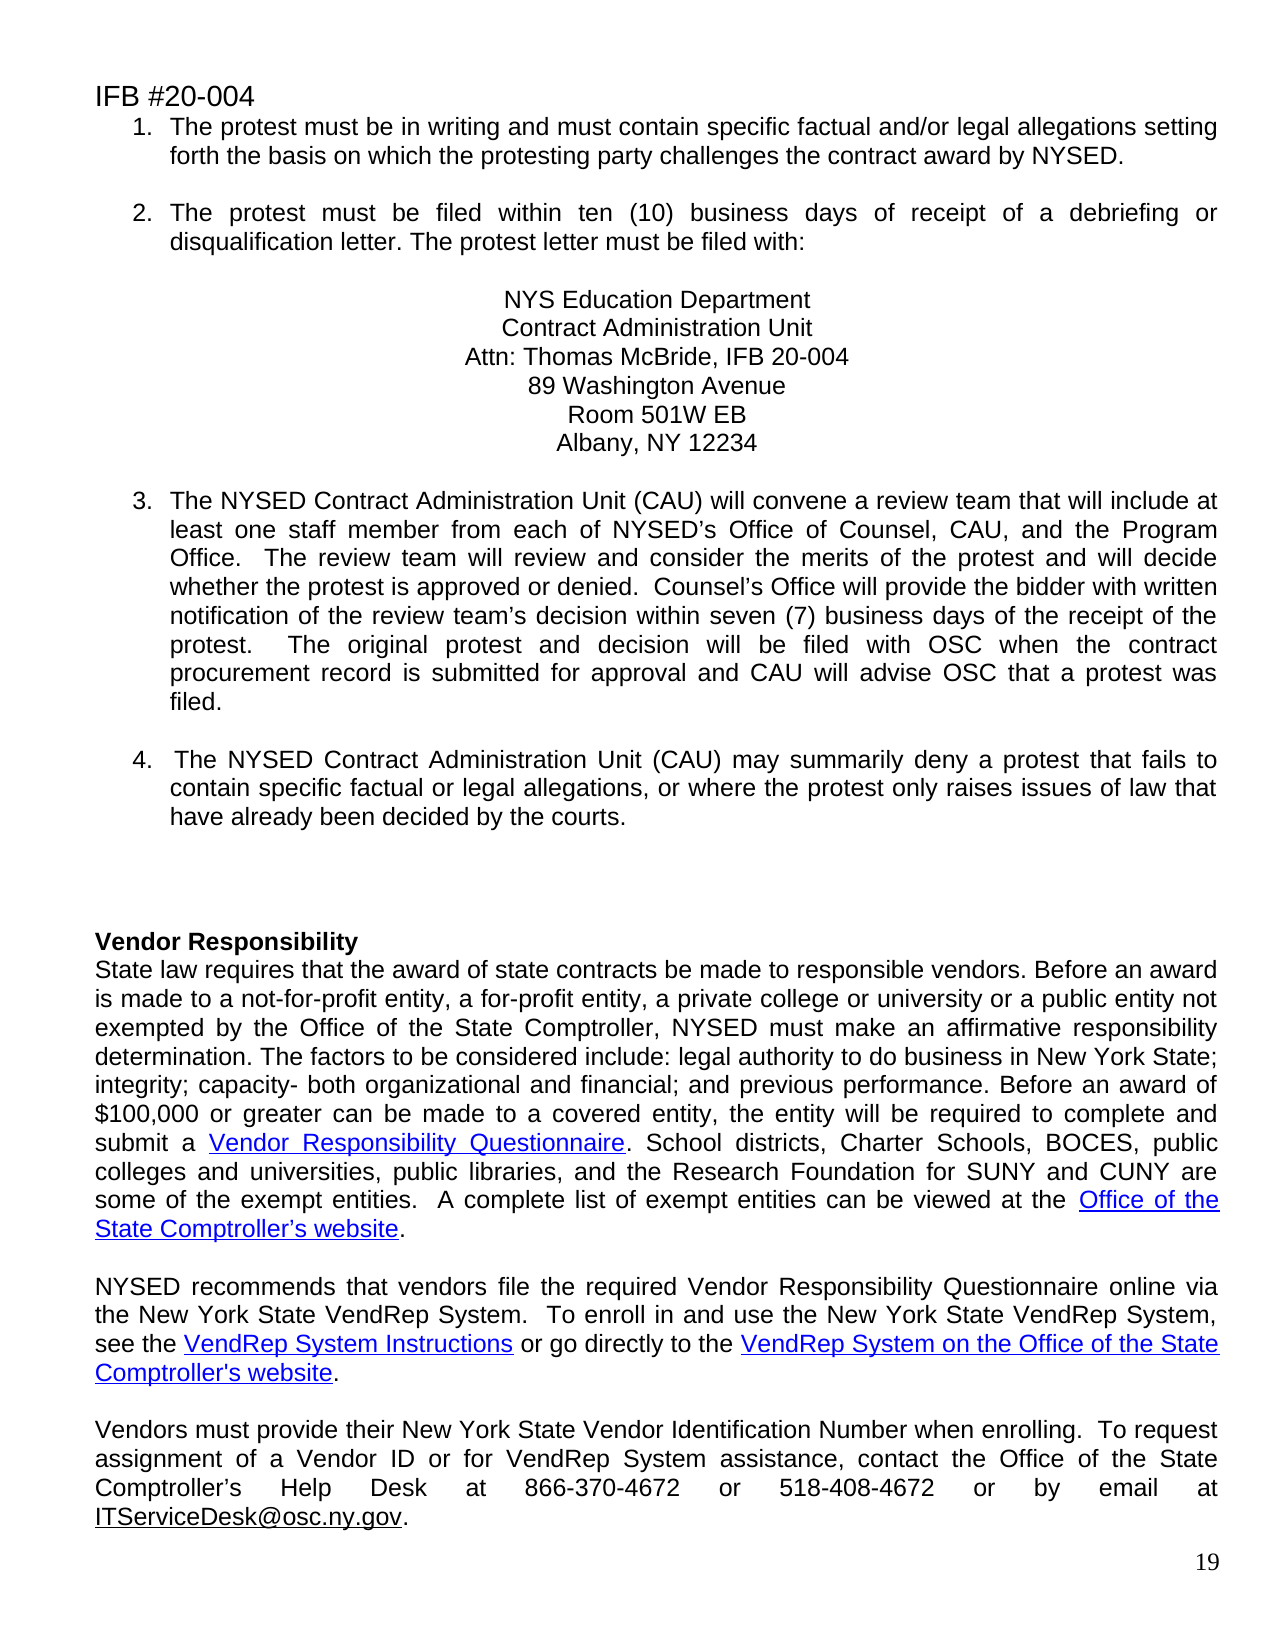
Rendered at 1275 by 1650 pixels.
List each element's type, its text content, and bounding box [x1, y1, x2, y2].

text 4. The NYSED Contract Administration Unit (CAU) may summarily deny a protest that fails to contain specific factual or legal allegations, or where the protest only raises issues of law that have already been decided by the courts. [132, 744, 1219, 831]
text Room 501W EB [94, 399, 1219, 428]
text Contract Administration Unit [94, 313, 1219, 342]
text Vendors must provide their New York State Vendor Identification Number when enrolling. To request assignment of a Vendor ID or for VendRep System assistance, contact the Office of the State Comptroller’s Help Desk at 866-370-4672 or 518-408-4672 or by email at ITServiceDesk@osc.ny.gov. [94, 1415, 1219, 1530]
list The protest must be filed within ten (10) business days of receipt of a debriefing or disqualification letter. The protest letter must be filed with: [132, 198, 1219, 256]
text Attn: Thomas McBride, IFB 20-004 [94, 342, 1219, 371]
text NYS Education Department [94, 284, 1219, 313]
text NYSED recommends that vendors file the required Vendor Responsibility Questionnaire online via the New York State VendRep System. To enroll in and use the New York State VendRep System, see the VendRep System Instructions or go directly to the VendRep System on the Office of the State Comptroller's website. [94, 1272, 1219, 1387]
list The NYSED Contract Administration Unit (CAU) will convene a review team that will include at least one staff member from each of NYSED’s Office of Counsel, CAU, and the Program Office. The review team will review and consider the merits of the protest and will decide whether the protest is approved or denied. Counsel’s Office will provide the bidder with written notification of the review team’s decision within seven (7) business days of the receipt of the protest. The original protest and decision will be filed with OSC when the contract procurement record is submitted for approval and CAU will advise OSC that a protest was filed. [132, 486, 1219, 716]
text 89 Washington Avenue [94, 371, 1219, 399]
list The protest must be in writing and must contain specific factual and/or legal allegations setting forth the basis on which the protesting party challenges the contract award by NYSED. [132, 112, 1219, 169]
text Vendor Responsibility [94, 927, 1219, 955]
text Albany, NY 12234 [94, 428, 1219, 457]
text State law requires that the award of state contracts be made to responsible vendors. Before an award is made to a not-for-profit entity, a for-profit entity, a private college or university or a public entity not exempted by the Office of the State Comptroller, NYSED must make an affirmative responsibility determination. The factors to be considered include: legal authority to do business in New York State; integrity; capacity- both organizational and financial; and previous performance. Before an award of $100,000 or greater can be made to a covered entity, the entity will be required to complete and submit a Vendor Responsibility Questionnaire. School districts, Charter Schools, BOCES, public colleges and universities, public libraries, and the Research Foundation for SUNY and CUNY are some of the exempt entities. A complete list of exempt entities can be viewed at the Office of the State Comptroller’s website. [94, 955, 1219, 1243]
